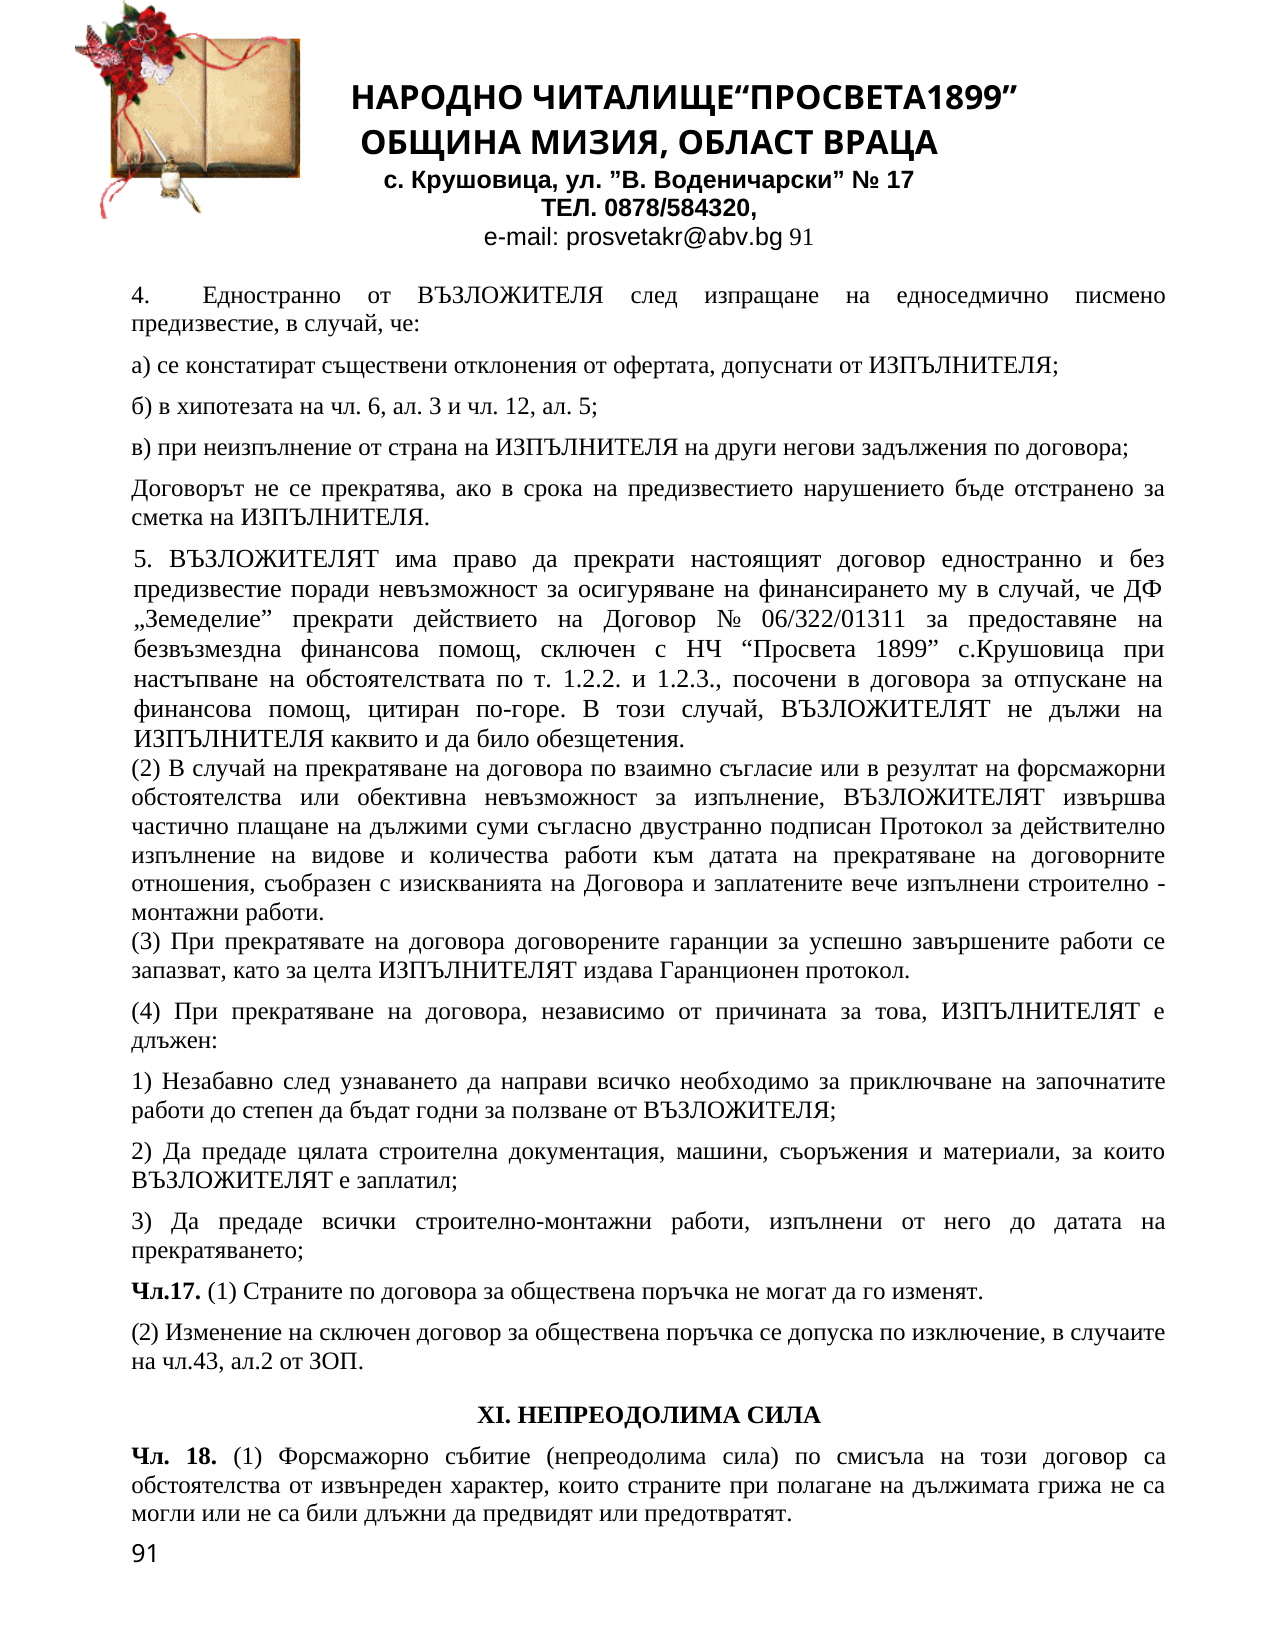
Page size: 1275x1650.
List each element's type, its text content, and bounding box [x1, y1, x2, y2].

text 2) Да предаде цялата строителна документация, машини, съоръжения и материали, за които ВЪЗЛОЖИТЕЛЯТ е заплатил; [131, 1136, 1167, 1193]
text а) се констатират съществени отклонения от офертата, допуснати от ИЗПЪЛНИТЕЛЯ; [131, 350, 1167, 378]
text в) при неизпълнение от страна на ИЗПЪЛНИТЕЛЯ на други негови задължения по договора; [131, 432, 1167, 461]
text (2) Изменение на сключен договор за обществена поръчка се допуска по изключение, в случаите на чл.43, ал.2 от ЗОП. [131, 1317, 1167, 1375]
text (4) При прекратяване на договора, независимо от причината за това, ИЗПЪЛНИТЕЛЯТ е длъжен: [131, 996, 1167, 1053]
text Чл.17. (1) Страните по договорa за обществена поръчка не могат да го изменят. [131, 1276, 1167, 1305]
text 1) Незабавно след узнаването да направи всичко необходимо за приключване на започнатите работи до степен да бъдат годни за ползване от ВЪЗЛОЖИТЕЛЯ; [131, 1066, 1167, 1123]
text (3) При прекратявате на договора договорените гаранции за успешно завършените работи се запазват, като за целта ИЗПЪЛНИТЕЛЯТ издава Гаранционен протокол. [131, 926, 1167, 983]
text ХІ. НЕПРЕОДОЛИМА СИЛА [131, 1400, 1167, 1428]
text (2) В случай на прекратяване на договора по взаимно съгласие или в резултат на форсмажорни обстоятелства или обективна невъзможност за изпълнение, ВЪЗЛОЖИТЕЛЯТ извършва частично плащане на дължими суми съгласно двустранно подписан Протокол за действително изпълнение на видове и количества работи към датата на прекратяване на договорните отношения, съобразен с изискванията на Договора и заплатените вече изпълнени строително - монтажни работи. [131, 753, 1167, 926]
text Договорът не се прекратява, ако в срока на предизвестието нарушението бъде отстранено за сметка на ИЗПЪЛНИТЕЛЯ. [131, 473, 1167, 531]
text 3) Да предаде всички строително-монтажни работи, изпълнени от него до датата на прекратяването; [131, 1206, 1167, 1263]
list Едностранно от ВЪЗЛОЖИТЕЛЯ след изпращане на едноседмично писмено предизвестие, в случай, че: [131, 280, 1167, 337]
text Чл. 18. (1) Форсмажорно събитие (непреодолима сила) по смисъла на този договор са обстоятелства от извънреден характер, които страните при полагане на дължимата грижа не са могли или не са били длъжни да предвидят или предотвратят. [131, 1441, 1167, 1527]
picture [75, 0, 300, 219]
text б) в хипотезата на чл. 6, ал. 3 и чл. 12, ал. 5; [131, 391, 1167, 420]
